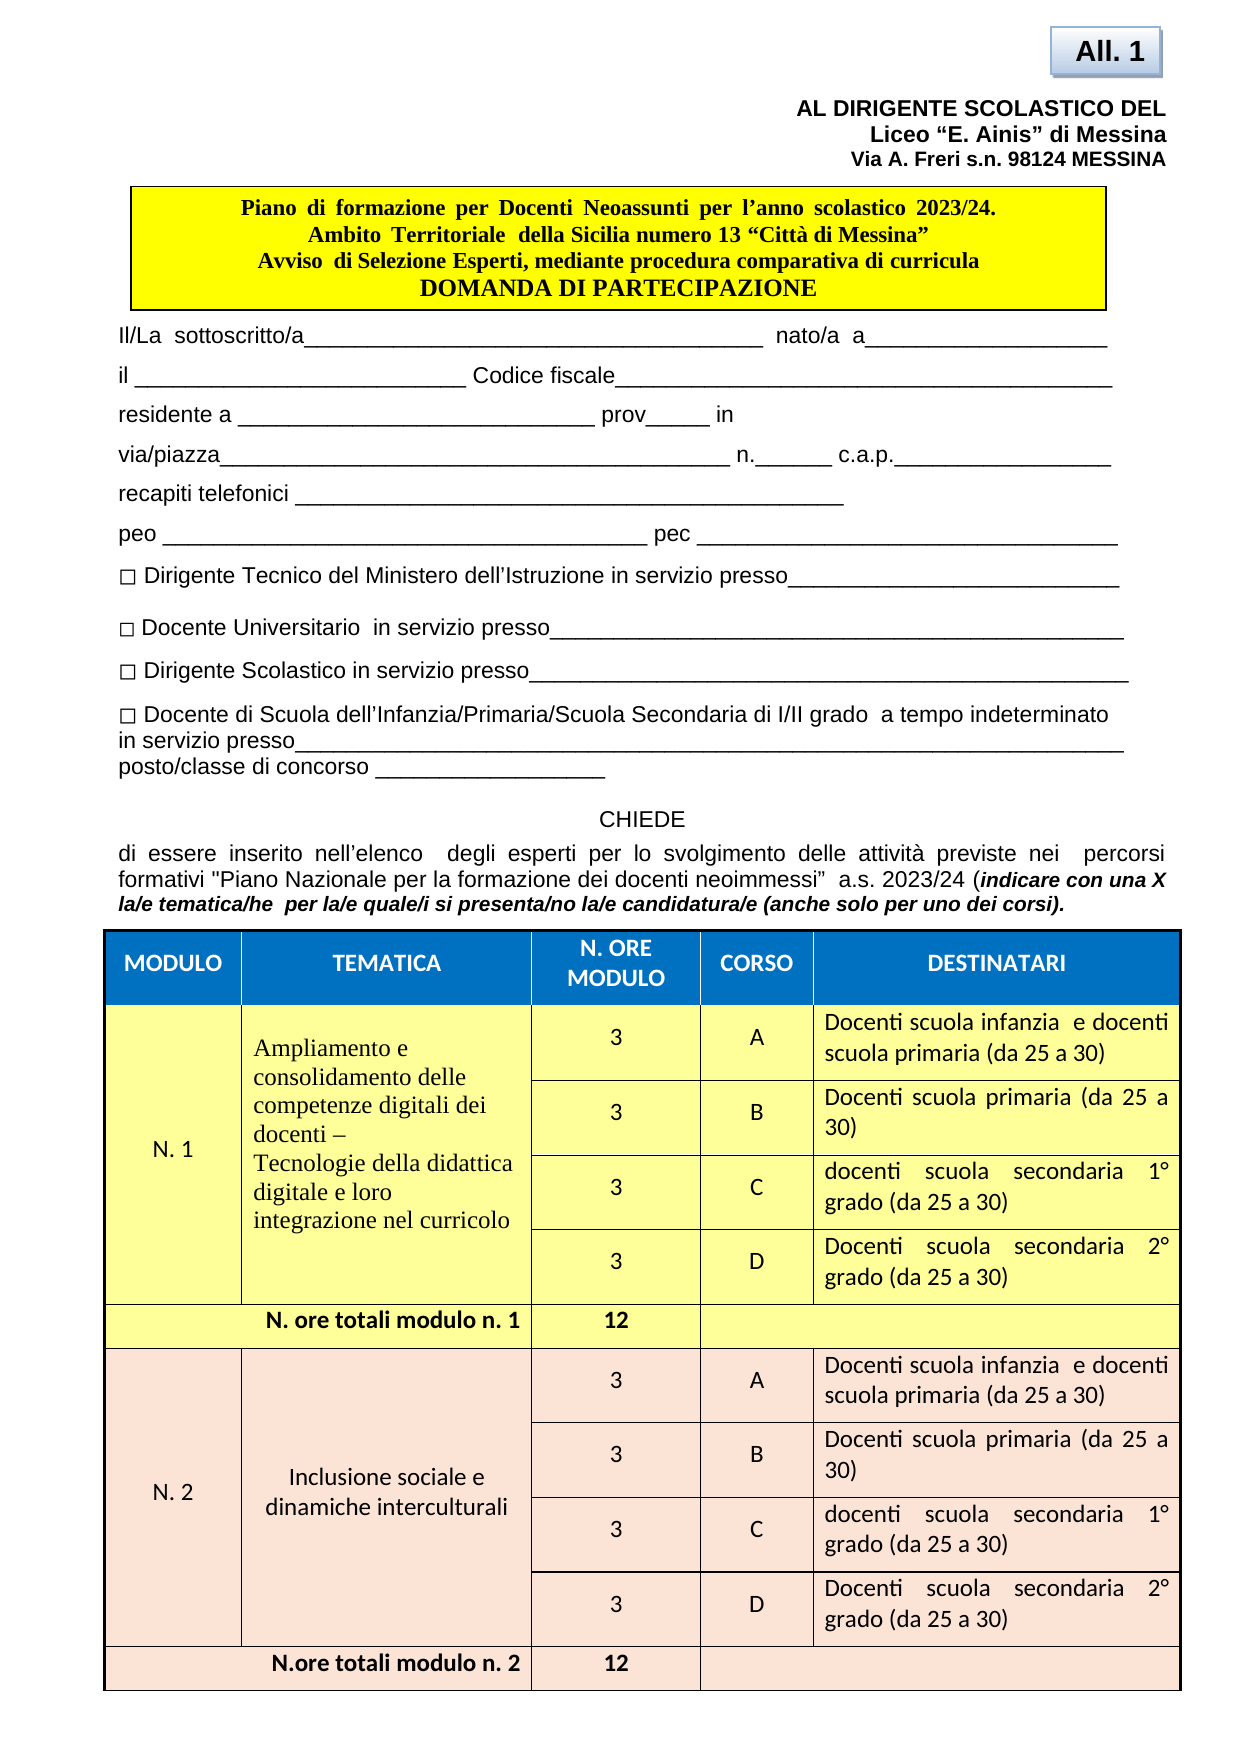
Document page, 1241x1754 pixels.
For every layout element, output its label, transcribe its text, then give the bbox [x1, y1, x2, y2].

text ◻ Docente Universitario in servizio presso_____________________________________________ [118, 614, 1166, 641]
table_header DESTINATARI [814, 932, 1179, 1005]
text recapiti telefonici ___________________________________________ [118, 480, 1166, 506]
table_cell 3 [532, 1156, 700, 1229]
table_header CORSO [701, 932, 813, 1005]
table_cell Docenti scuola infanzia e docenti scuola primaria (da 25 a 30) [814, 1006, 1179, 1080]
table_cell C [701, 1498, 813, 1571]
table_cell [701, 1647, 1179, 1690]
text Via A. Freri s.n. 98124 MESSINA [118, 147, 1166, 171]
table_cell Docenti scuola secondaria 2° grado (da 25 a 30) [814, 1573, 1179, 1646]
table_cell Docenti scuola secondaria 2° grado (da 25 a 30) [814, 1230, 1179, 1304]
text Il/La sottoscritto/a____________________________________ nato/a a___________________ [118, 322, 1166, 348]
table_cell Docenti scuola primaria (da 25 a 30) [814, 1081, 1179, 1154]
table_cell 12 [532, 1647, 700, 1690]
table_cell A [701, 1006, 813, 1080]
text ◻ Docente di Scuola dell’Infanzia/Primaria/Scuola Secondaria di I/II grado a tempo indeterminato [118, 701, 1166, 727]
table_cell N. ore totali modulo n. 1 [106, 1305, 531, 1348]
table_cell Docenti scuola primaria (da 25 a 30) [814, 1423, 1179, 1497]
text di essere inserito nell’elenco degli esperti per lo svolgimento delle attività previste nei percorsi formativi "Piano Nazionale per la formazione dei docenti neoimmessi” a.s. 2023/24 (indicare con una X la/e tematica/he per la/e quale/i si presenta/no la/e candidatura/e (anche solo per uno dei corsi). [118, 839, 1166, 916]
table_cell 3 [532, 1230, 700, 1304]
table_cell 3 [532, 1006, 700, 1080]
text in servizio presso_________________________________________________________________ [118, 727, 1166, 753]
table_header N. ORE MODULO [532, 932, 700, 1005]
table_cell D [701, 1573, 813, 1646]
table_header MODULO [106, 932, 241, 1005]
table_cell 12 [532, 1305, 700, 1348]
table_cell 3 [532, 1423, 700, 1497]
text peo ______________________________________ pec _________________________________ [118, 519, 1166, 546]
text Liceo “E. Ainis” di Messina [118, 121, 1166, 147]
text AL DIRIGENTE SCOLASTICO DEL [118, 94, 1166, 121]
table_cell N. 1 [106, 1006, 241, 1304]
table_cell 3 [532, 1081, 700, 1154]
table_cell docenti scuola secondaria 1° grado (da 25 a 30) [814, 1498, 1179, 1571]
text CHIEDE [118, 806, 1166, 832]
table_cell C [701, 1156, 813, 1229]
table_cell 3 [532, 1573, 700, 1646]
text il __________________________ Codice fiscale_______________________________________ [118, 362, 1166, 388]
text ◻ Dirigente Scolastico in servizio presso_______________________________________________ [118, 657, 1166, 684]
table_cell N. 2 [106, 1349, 241, 1646]
table_cell docenti scuola secondaria 1° grado (da 25 a 30) [814, 1156, 1179, 1229]
table_cell N.ore totali modulo n. 2 [106, 1647, 531, 1690]
table_cell A [701, 1349, 813, 1422]
table_cell B [701, 1423, 813, 1497]
table_cell 3 [532, 1349, 700, 1422]
table_cell D [701, 1230, 813, 1304]
table_cell [701, 1305, 1179, 1348]
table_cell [814, 1349, 1179, 1422]
text ◻ Dirigente Tecnico del Ministero dell’Istruzione in servizio presso__________________________ [118, 559, 1166, 590]
text residente a ____________________________ prov_____ in via/piazza________________________________________ n.______ c.a.p._________________ [118, 401, 1166, 467]
table_header TEMATICA [242, 932, 531, 1005]
table_cell Inclusione sociale e dinamiche interculturali [242, 1349, 531, 1646]
table_cell B [701, 1081, 813, 1154]
table_cell Ampliamento e consolidamento delle competenze digitali dei docenti – Tecnologie della didattica digitale e loro integrazione nel curricolo [242, 1006, 531, 1304]
text posto/classe di concorso __________________ [118, 753, 1166, 779]
table_cell 3 [532, 1498, 700, 1571]
